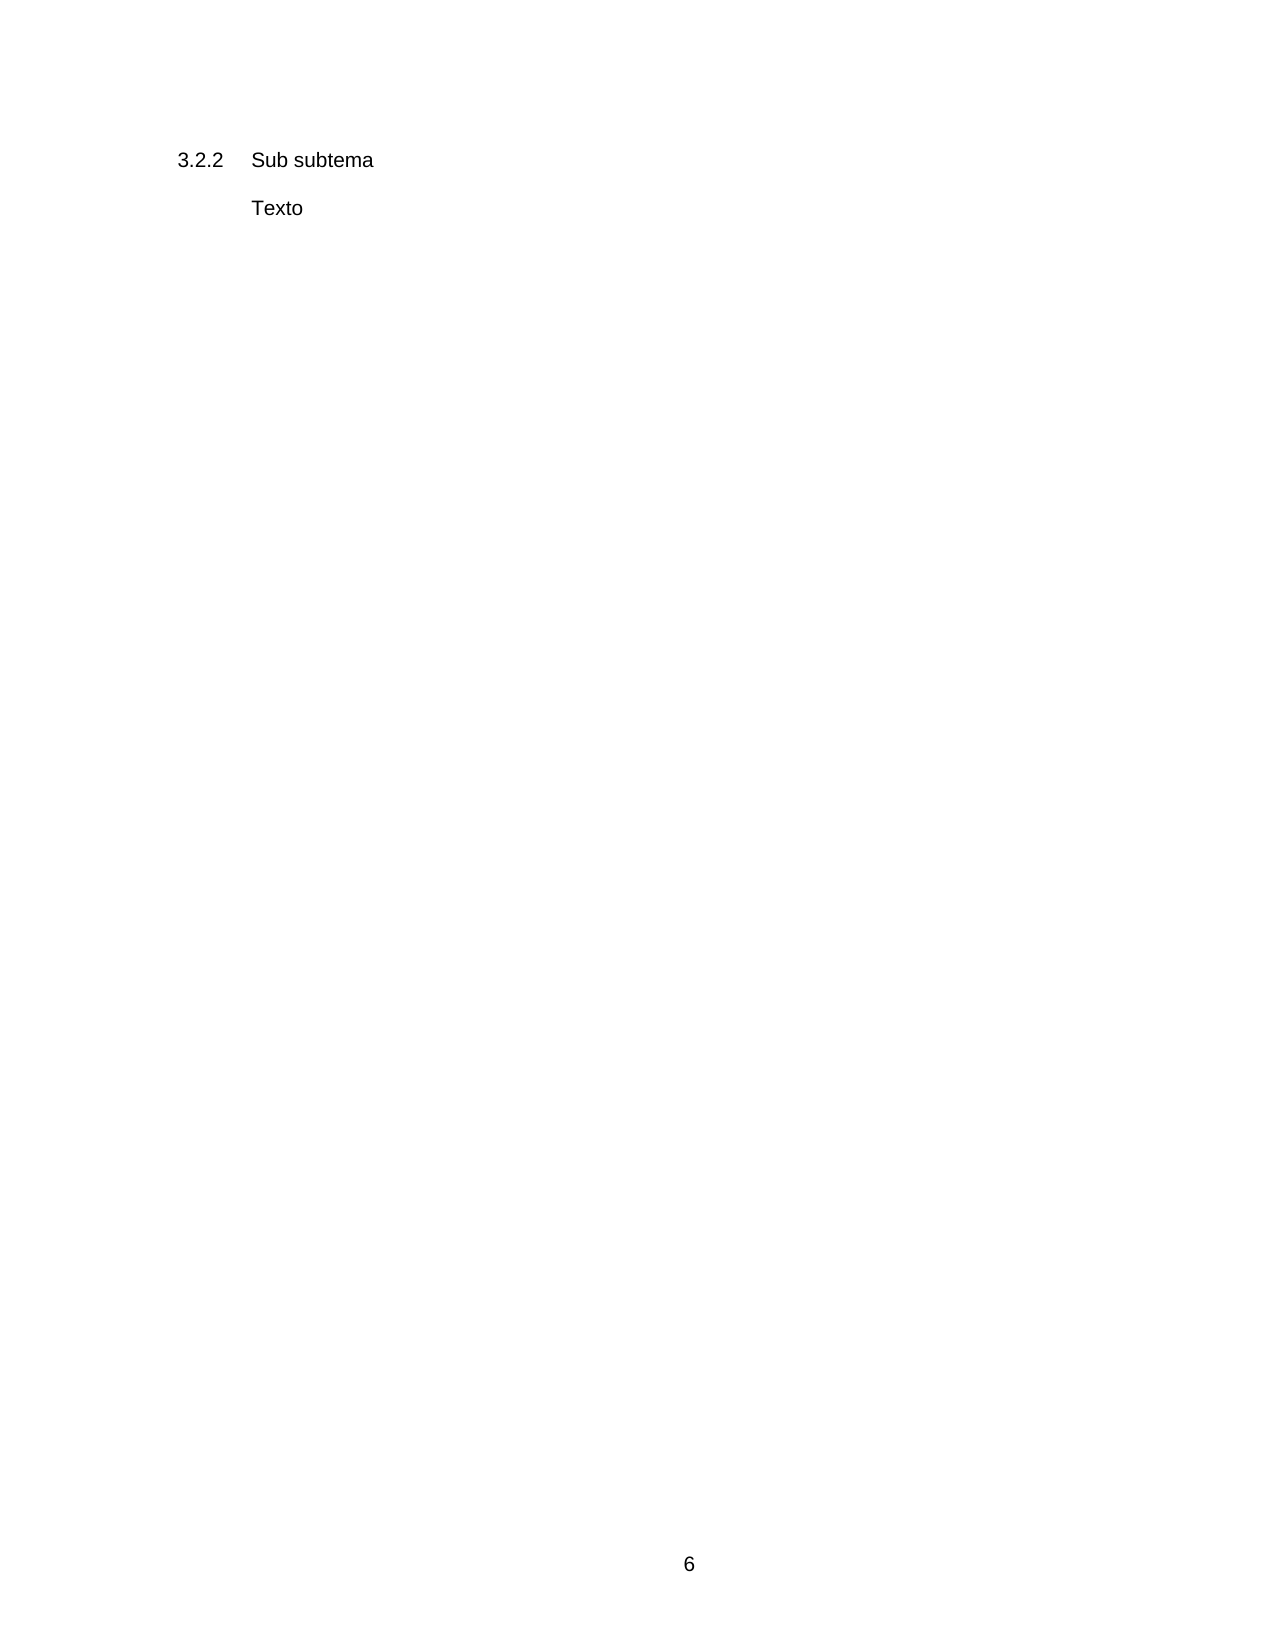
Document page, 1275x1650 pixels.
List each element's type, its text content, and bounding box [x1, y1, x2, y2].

subtitle Sub subtema [177, 148, 1127, 172]
text Texto [177, 196, 1127, 219]
